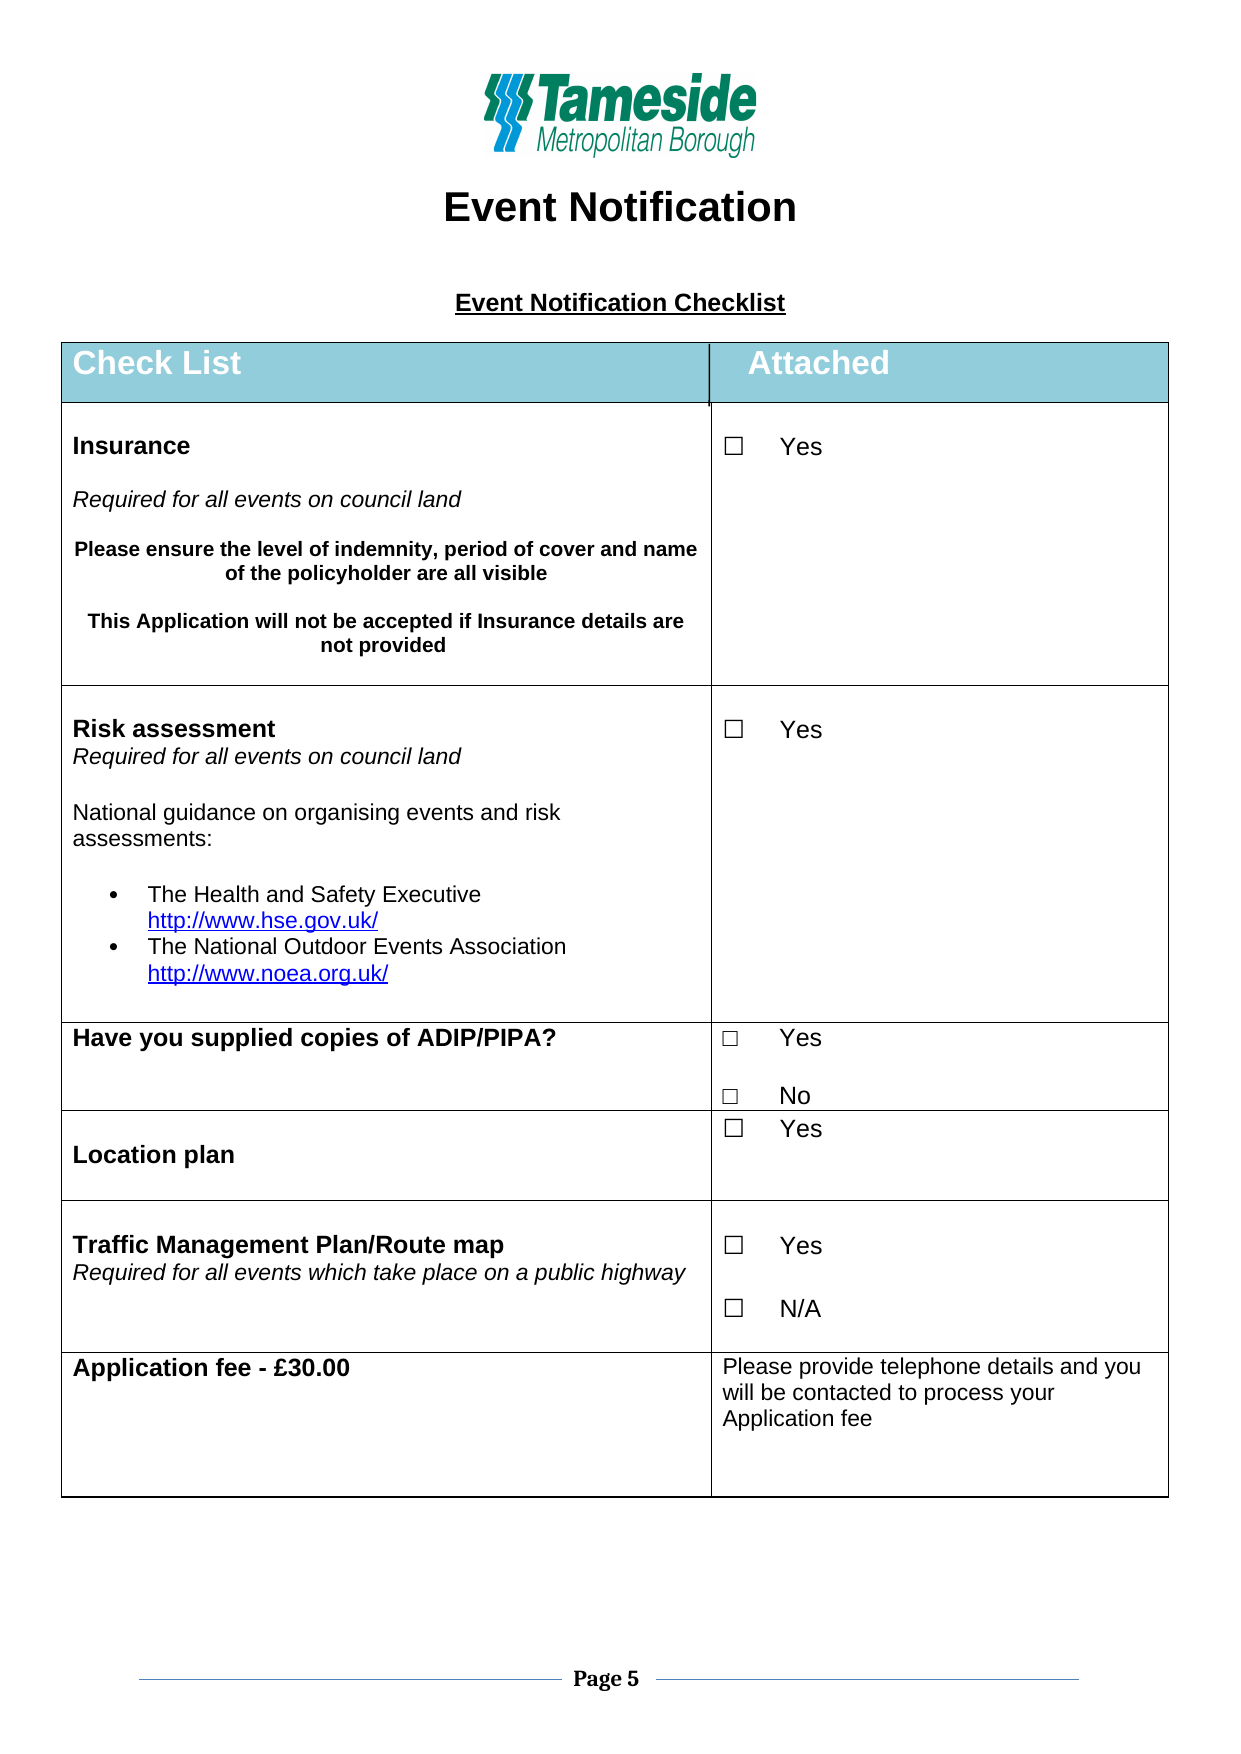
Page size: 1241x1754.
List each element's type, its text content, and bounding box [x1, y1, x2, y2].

table_cell Traffic Management Plan/Route map Required for all events which take place on a public highway [62, 1201, 711, 1352]
table_cell Please provide telephone details and you will be contacted to process your Application fee [712, 1353, 1168, 1496]
table_cell Location plan [62, 1111, 711, 1200]
picture [484, 73, 757, 158]
table_cell □ Yes □ No [712, 1023, 1168, 1110]
table_cell Risk assessment Required for all events on council land National guidance on organising events and risk assessments: The Health and Safety Executive http://www.hse.gov.uk/ The National Outdoor Events Association http://www.noea.org.uk/ [62, 686, 711, 1022]
table_cell Application fee - £30.00 [62, 1353, 711, 1496]
table_cell Have you supplied copies of ADIP/PIPA? [62, 1023, 711, 1110]
table_cell Insurance Required for all events on council land Please ensure the level of indemnity, period of cover and name of the policyholder are all visible This Application will not be accepted if Insurance details are not provided [62, 403, 711, 684]
table_cell Yes N/A [712, 1201, 1168, 1352]
table_cell Yes [712, 403, 1168, 684]
table_cell Yes [712, 1111, 1168, 1200]
table_header Check List Attached [62, 343, 708, 402]
table_header Check List Attached [711, 343, 1168, 402]
table_cell Yes [712, 686, 1168, 1022]
text Event Notification Checklist [150, 255, 1090, 317]
